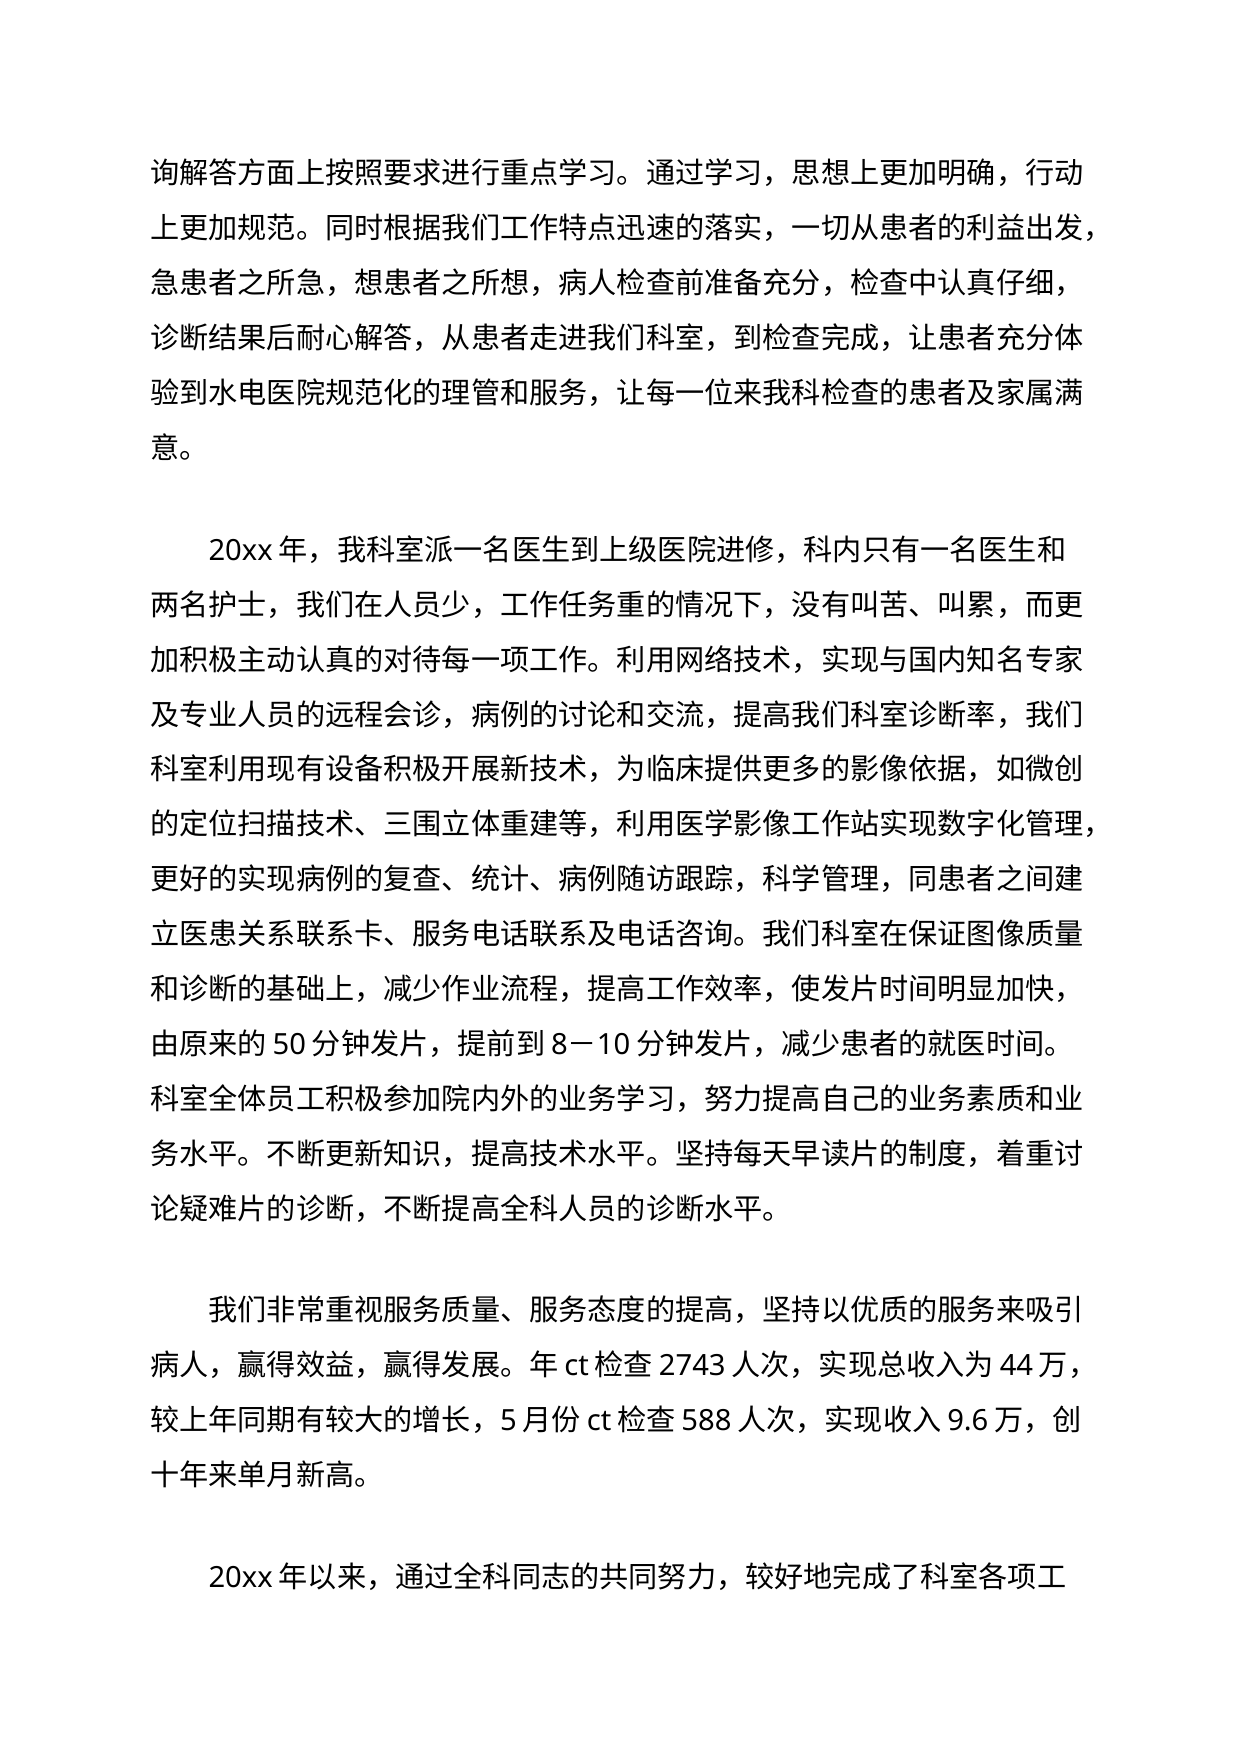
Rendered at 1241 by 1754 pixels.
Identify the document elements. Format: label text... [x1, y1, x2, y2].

text 20xx年，我科室派一名医生到上级医院进修，科内只有一名医生和两名护士，我们在人员少，工作任务重的情况下，没有叫苦、叫累，而更加积极主动认真的对待每一项工作。利用网络技术，实现与国内知名专家及专业人员的远程会诊，病例的讨论和交流，提高我们科室诊断率，我们科室利用现有设备积极开展新技术，为临床提供更多的影像依据，如微创的定位扫描技术、三围立体重建等，利用医学影像工作站实现数字化管理，更好的实现病例的复查、统计、病例随访跟踪，科学管理，同患者之间建立医患关系联系卡、服务电话联系及电话咨询。我们科室在保证图像质量和诊断的基础上，减少作业流程，提高工作效率，使发片时间明显加快，由原来的50分钟发片，提前到8－10分钟发片，减少患者的就医时间。科室全体员工积极参加院内外的业务学习，努力提高自己的业务素质和业务水平。不断更新知识，提高技术水平。坚持每天早读片的制度，着重讨论疑难片的诊断，不断提高全科人员的诊断水平。 [150, 526, 1090, 1227]
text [150, 150, 1090, 467]
text 我们非常重视服务质量、服务态度的提高，坚持以优质的服务来吸引病人，赢得效益，赢得发展。年ct检查2743人次，实现总收入为44万，较上年同期有较大的增长，5月份ct检查588人次，实现收入9.6万，创十年来单月新高。 [150, 1287, 1090, 1494]
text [150, 1554, 1090, 1596]
